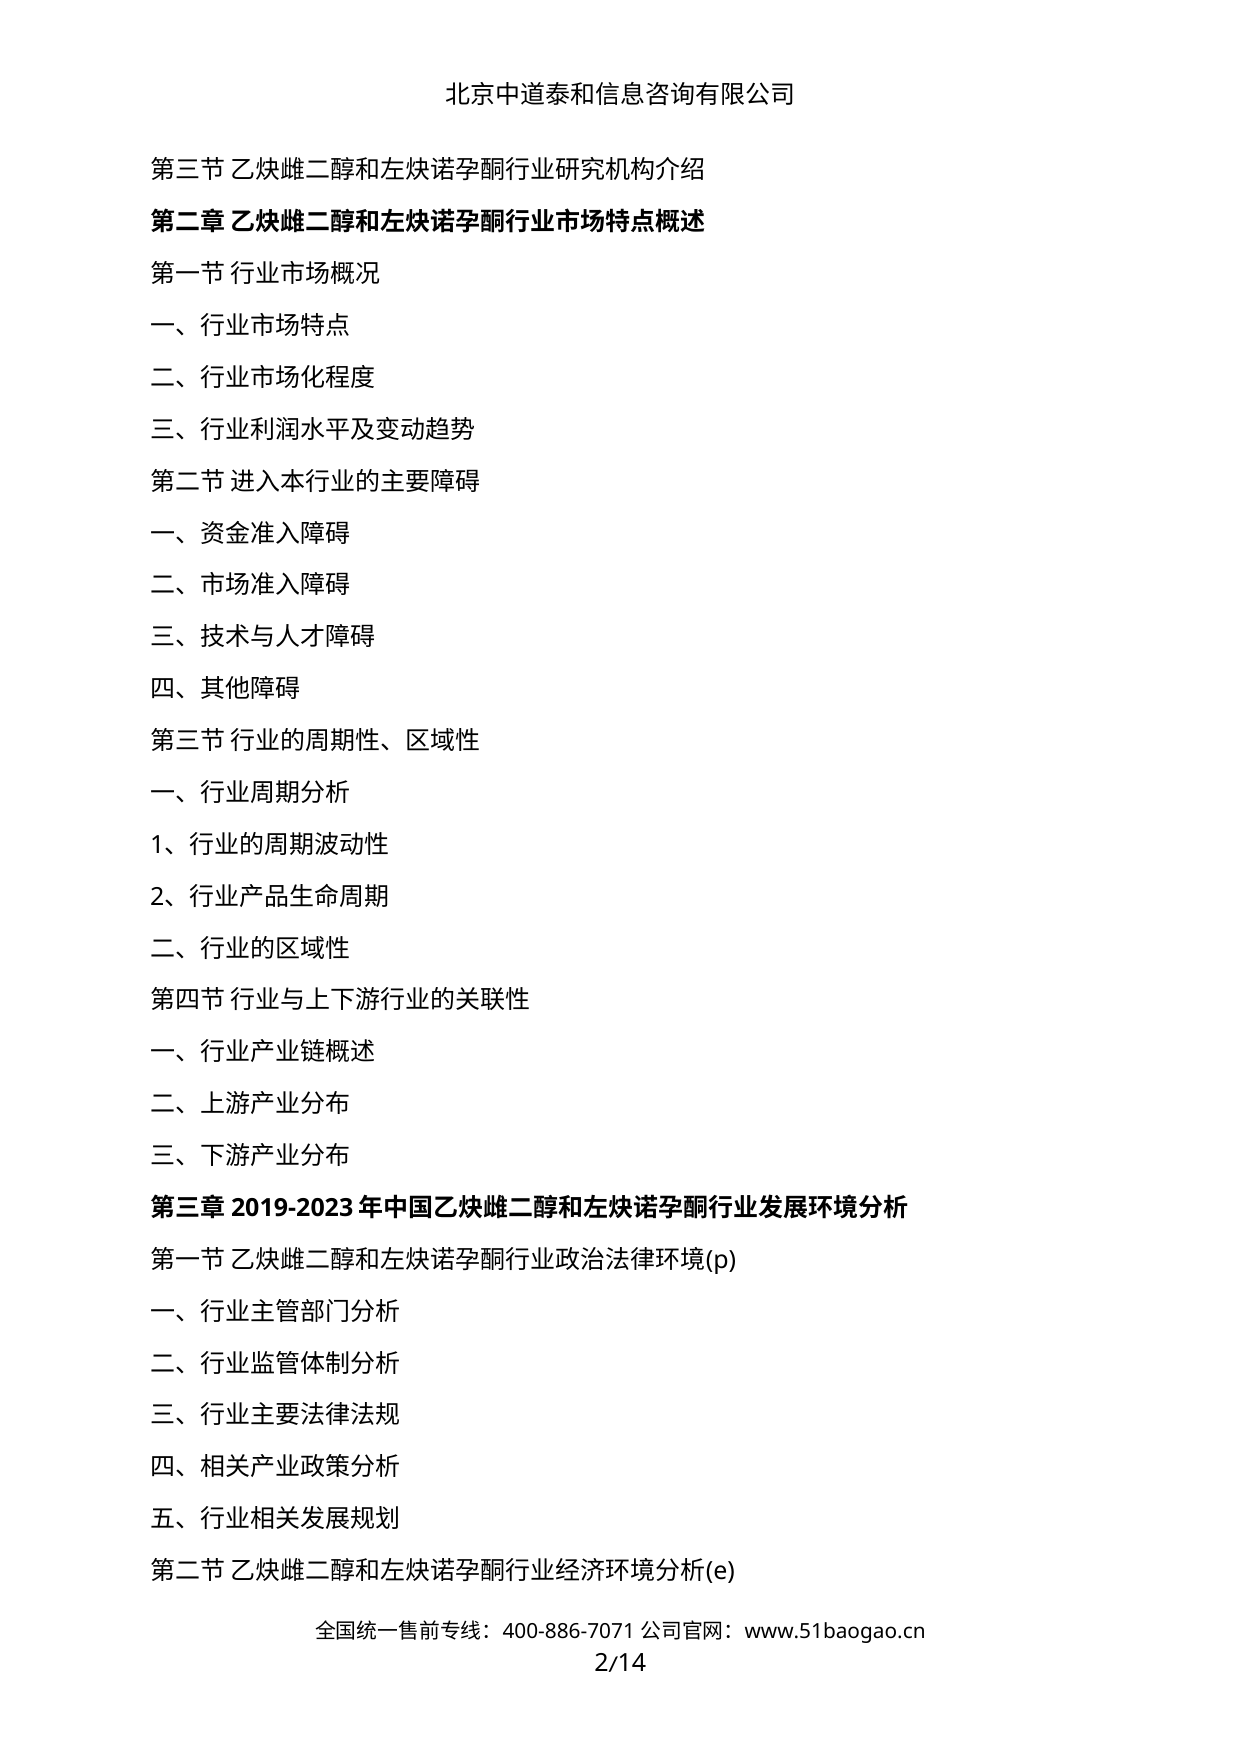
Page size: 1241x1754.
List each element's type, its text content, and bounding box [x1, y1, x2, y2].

text 二、行业的区域性 [150, 928, 1090, 964]
text 三、技术与人才障碍 [150, 617, 1090, 653]
text 1、行业的周期波动性 [150, 824, 1090, 861]
text 三、行业主要法律法规 [150, 1395, 1090, 1431]
text 第三节 乙炔雌二醇和左炔诺孕酮行业研究机构介绍 [150, 150, 1090, 186]
text 第二章 乙炔雌二醇和左炔诺孕酮行业市场特点概述 [150, 202, 1090, 238]
text 第四节 行业与上下游行业的关联性 [150, 980, 1090, 1016]
text 五、行业相关发展规划 [150, 1499, 1090, 1535]
text 三、下游产业分布 [150, 1136, 1090, 1172]
text 第一节 行业市场概况 [150, 254, 1090, 290]
text 二、市场准入障碍 [150, 565, 1090, 601]
text 一、资金准入障碍 [150, 513, 1090, 549]
text 一、行业市场特点 [150, 306, 1090, 342]
text 四、其他障碍 [150, 669, 1090, 705]
text 一、行业产业链概述 [150, 1032, 1090, 1068]
text 2、行业产品生命周期 [150, 876, 1090, 912]
text 第二节 乙炔雌二醇和左炔诺孕酮行业经济环境分析(e) [150, 1551, 1090, 1587]
text 第二节 进入本行业的主要障碍 [150, 461, 1090, 497]
text 二、上游产业分布 [150, 1084, 1090, 1120]
text 一、行业周期分析 [150, 772, 1090, 809]
text 三、行业利润水平及变动趋势 [150, 409, 1090, 446]
text 四、相关产业政策分析 [150, 1447, 1090, 1483]
text 一、行业主管部门分析 [150, 1291, 1090, 1327]
text 二、行业监管体制分析 [150, 1343, 1090, 1379]
text 第三节 行业的周期性、区域性 [150, 721, 1090, 757]
text 第三章 2019-2023年中国乙炔雌二醇和左炔诺孕酮行业发展环境分析 [150, 1187, 1090, 1224]
text 二、行业市场化程度 [150, 357, 1090, 394]
text 第一节 乙炔雌二醇和左炔诺孕酮行业政治法律环境(p) [150, 1239, 1090, 1276]
